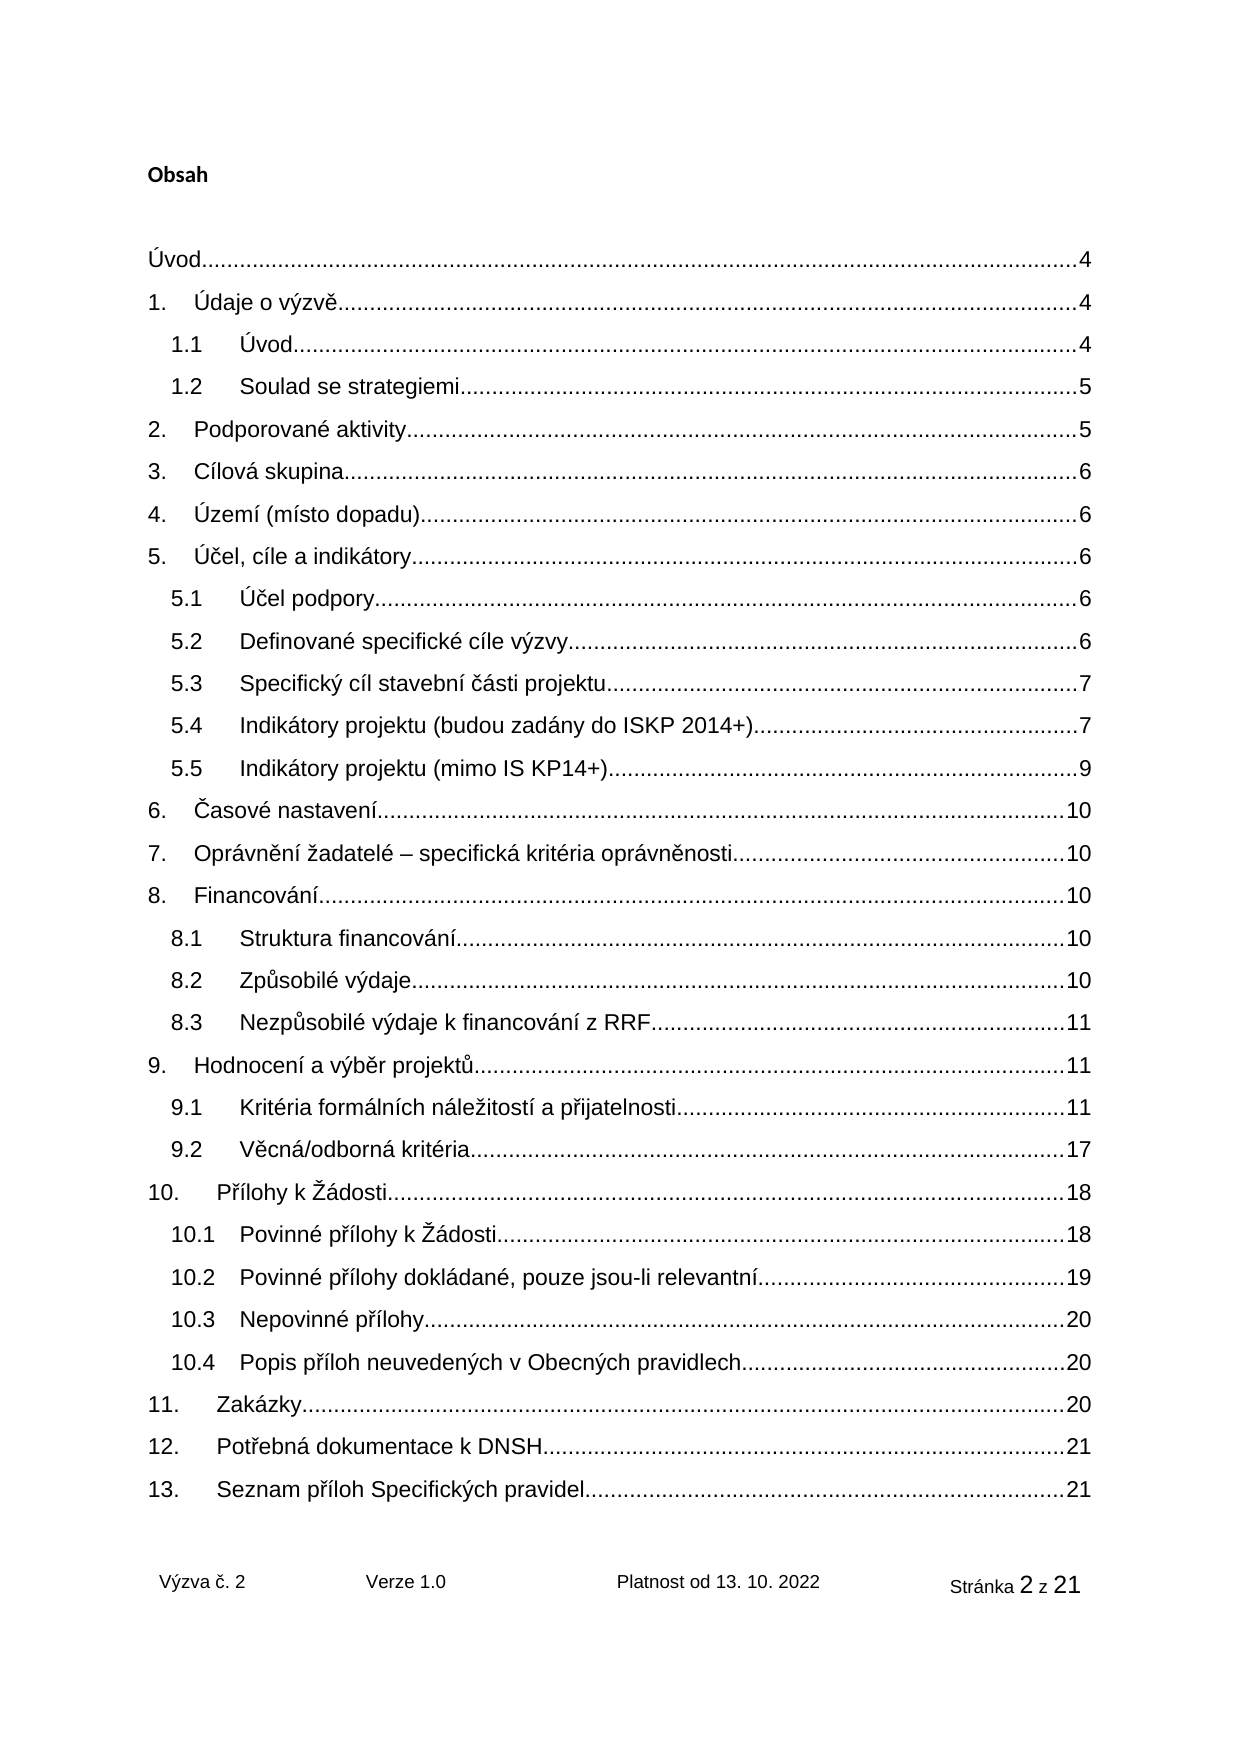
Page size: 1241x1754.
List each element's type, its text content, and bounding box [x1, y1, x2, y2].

text 5.4 Indikátory projektu (budou zadány do ISKP 2014+) 7 [171, 712, 1093, 739]
text 5. Účel, cíle a indikátory 6 [148, 543, 1093, 569]
text 5.5 Indikátory projektu (mimo IS KP14+) 9 [171, 755, 1093, 781]
text 8.3 Nezpůsobilé výdaje k financování z RRF 11 [171, 1009, 1093, 1036]
text 9.1 Kritéria formálních náležitostí a přijatelnosti 11 [171, 1094, 1093, 1120]
text 6. Časové nastavení 10 [148, 797, 1093, 824]
text 10.1 Povinné přílohy k Žádosti 18 [171, 1221, 1093, 1248]
text 1.1 Úvod 4 [171, 331, 1093, 357]
text 9.2 Věcná/odborná kritéria 17 [171, 1136, 1093, 1163]
text 4. Území (místo dopadu) 6 [148, 501, 1093, 527]
text 9. Hodnocení a výběr projektů 11 [148, 1052, 1093, 1078]
text 13. Seznam příloh Specifických pravidel 21 [148, 1476, 1093, 1502]
text Úvod 4 [148, 246, 1093, 273]
text 11. Zakázky 20 [148, 1391, 1093, 1417]
text Obsah [148, 160, 1093, 188]
text 1.2 Soulad se strategiemi 5 [171, 373, 1093, 400]
text 12. Potřebná dokumentace k DNSH 21 [148, 1433, 1093, 1459]
text 10.2 Povinné přílohy dokládané, pouze jsou-li relevantní 19 [171, 1264, 1093, 1290]
text 7. Oprávnění žadatelé – specifická kritéria oprávněnosti 10 [148, 840, 1093, 866]
text 2. Podporované aktivity 5 [148, 416, 1093, 442]
text 10.4 Popis příloh neuvedených v Obecných pravidlech 20 [171, 1348, 1093, 1375]
text 5.2 Definované specifické cíle výzvy 6 [171, 628, 1093, 654]
text 1. Údaje o výzvě 4 [148, 288, 1093, 315]
text 10.3 Nepovinné přílohy 20 [171, 1306, 1093, 1332]
text 10. Přílohy k Žádosti 18 [148, 1179, 1093, 1205]
text 5.1 Účel podpory 6 [171, 585, 1093, 612]
text 8.2 Způsobilé výdaje 10 [171, 967, 1093, 993]
text 8. Financování 10 [148, 882, 1093, 908]
text 3. Cílová skupina 6 [148, 458, 1093, 484]
text 8.1 Struktura financování 10 [171, 924, 1093, 951]
text 5.3 Specifický cíl stavební části projektu 7 [171, 670, 1093, 696]
